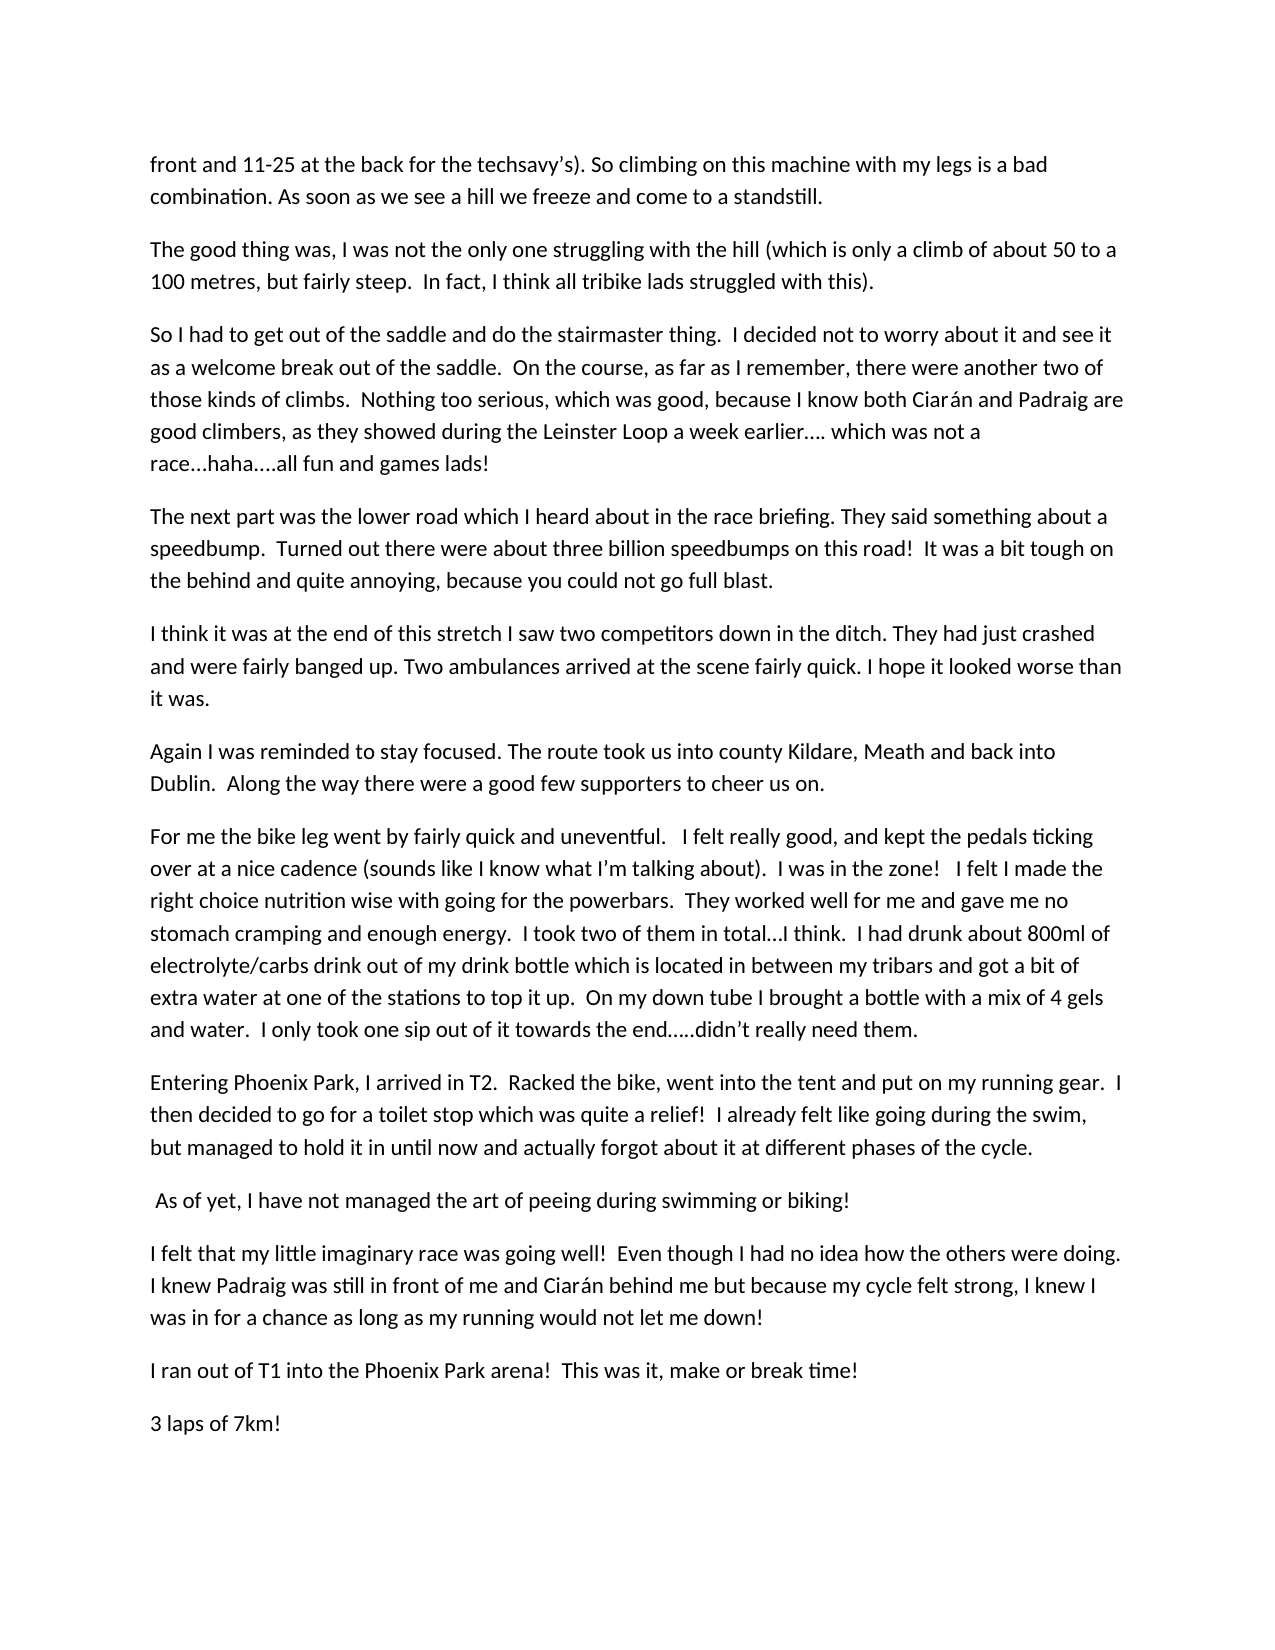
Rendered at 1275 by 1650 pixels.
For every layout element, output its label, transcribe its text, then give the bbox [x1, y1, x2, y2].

text I ran out of T1 into the Phoenix Park arena! This was it, make or break time! [150, 1356, 1125, 1384]
text Entering Phoenix Park, I arrived in T2. Racked the bike, went into the tent and put on my running gear. I then decided to go for a toilet stop which was quite a relief! I already felt like going during the swim, but managed to hold it in until now and actually forgot about it at different phases of the cycle. [150, 1068, 1125, 1161]
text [150, 150, 1125, 210]
text For me the bike leg went by fairly quick and uneventful. I felt really good, and kept the pedals ticking over at a nice cadence (sounds like I know what I’m talking about). I was in the zone! I felt I made the right choice nutrition wise with going for the powerbars. They worked well for me and gave me no stomach cramping and enough energy. I took two of them in total…I think. I had drunk about 800ml of electrolyte/carbs drink out of my drink bottle which is located in between my tribars and got a bit of extra water at one of the stations to top it up. On my down tube I brought a bottle with a mix of 4 gels and water. I only took one sip out of it towards the end…..didn’t really need them. [150, 822, 1125, 1043]
text I think it was at the end of this stretch I saw two competitors down in the ditch. They had just crashed and were fairly banged up. Two ambulances arrived at the scene fairly quick. I hope it looked worse than it was. [150, 619, 1125, 712]
text Again I was reminded to stay focused. The route took us into county Kildare, Meath and back into Dublin. Along the way there were a good few supporters to cheer us on. [150, 737, 1125, 797]
text I felt that my little imaginary race was going well! Even though I had no idea how the others were doing. I knew Padraig was still in front of me and Ciarán behind me but because my cycle felt strong, I knew I was in for a chance as long as my running would not let me down! [150, 1239, 1125, 1331]
text So I had to get out of the saddle and do the stairmaster thing. I decided not to worry about it and see it as a welcome break out of the saddle. On the course, as far as I remember, there were another two of those kinds of climbs. Nothing too serious, which was good, because I know both Ciarán and Padraig are good climbers, as they showed during the Leinster Loop a week earlier…. which was not a race...haha....all fun and games lads! [150, 320, 1125, 477]
text The good thing was, I was not the only one struggling with the hill (which is only a climb of about 50 to a 100 metres, but fairly steep. In fact, I think all tribike lads struggled with this). [150, 235, 1125, 295]
text The next part was the lower road which I heard about in the race briefing. They said something about a speedbump. Turned out there were about three billion speedbumps on this road! It was a bit tough on the behind and quite annoying, because you could not go full blast. [150, 502, 1125, 594]
text 3 laps of 7km! [150, 1409, 1125, 1437]
text As of yet, I have not managed the art of peeing during swimming or biking! [150, 1186, 1125, 1214]
